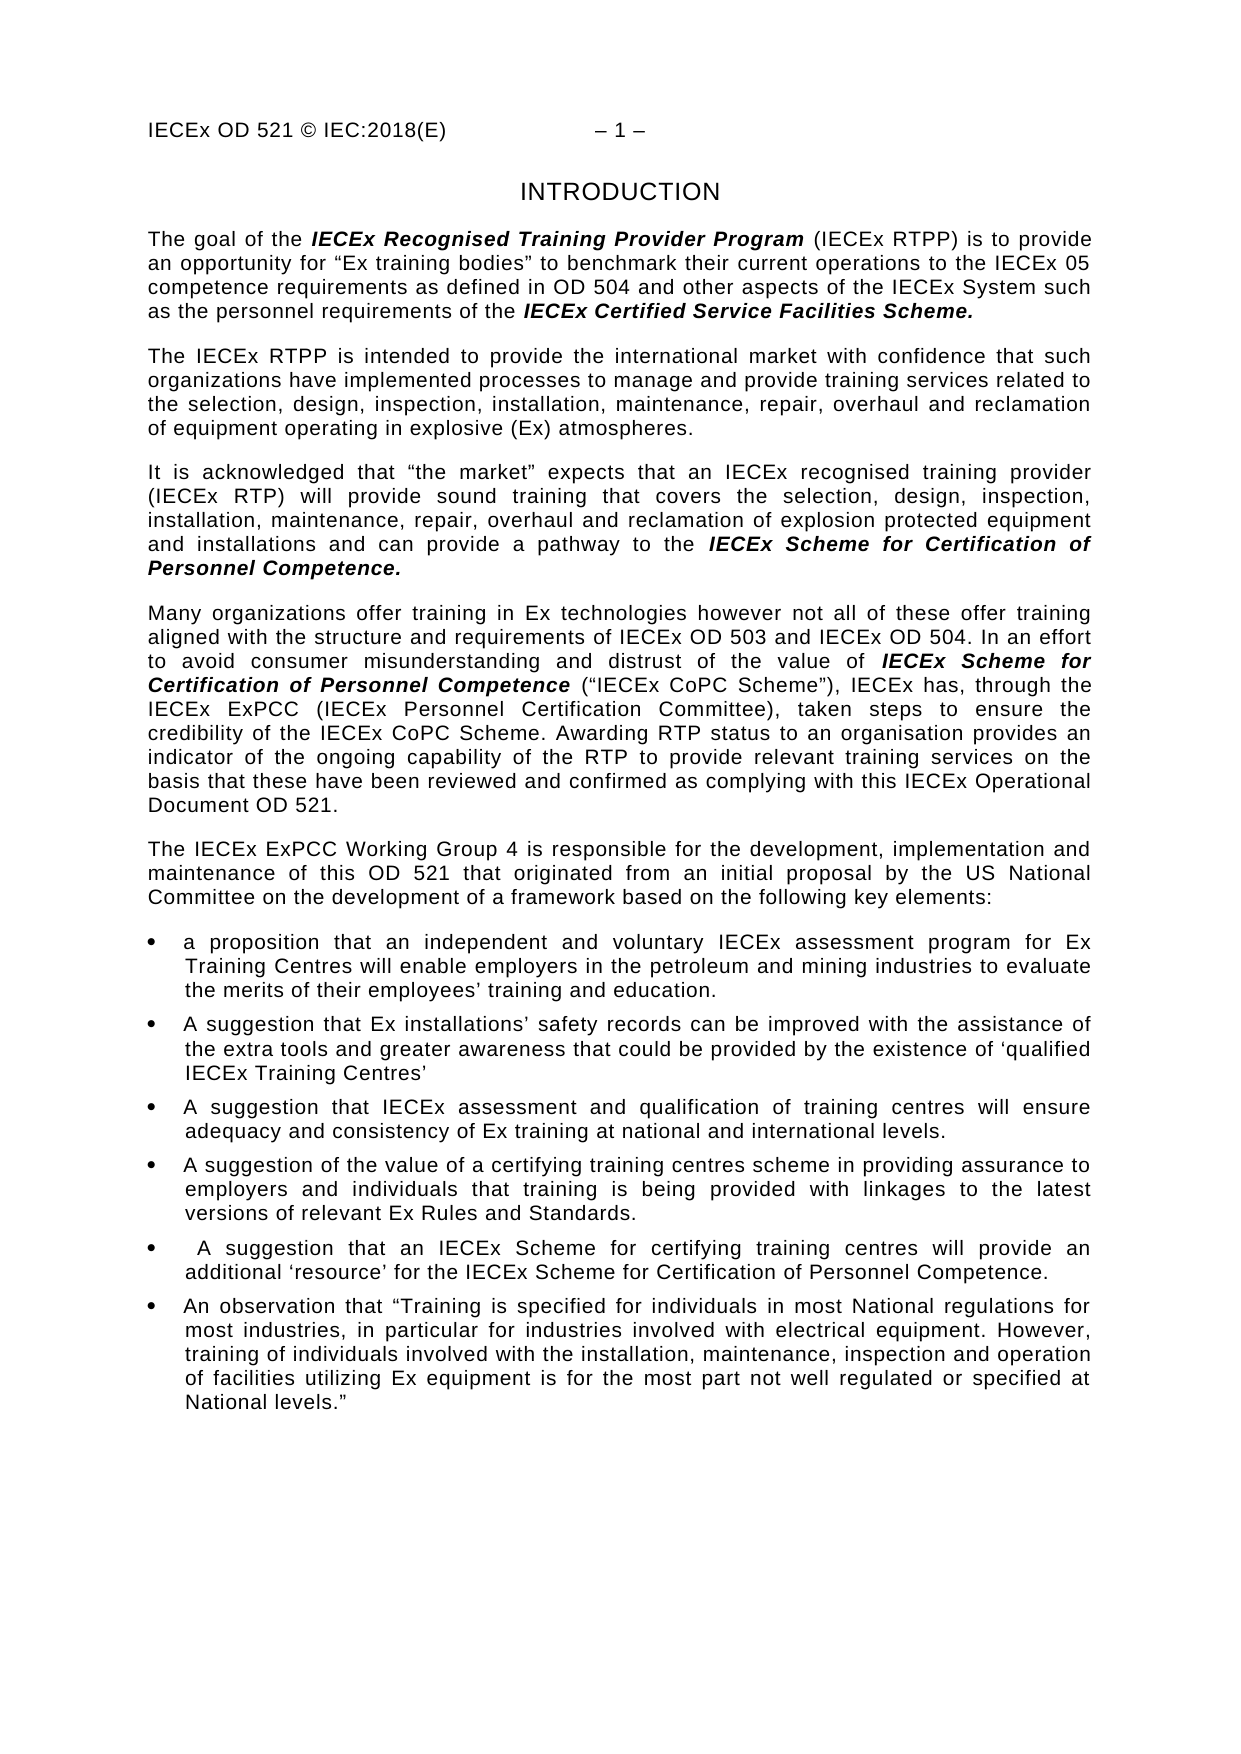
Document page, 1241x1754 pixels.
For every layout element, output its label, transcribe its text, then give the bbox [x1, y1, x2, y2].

list A suggestion that IECEx assessment and qualification of training centres will ensure adequacy and consistency of Ex training at national and international levels. [148, 1095, 1092, 1143]
text The IECEx RTPP is intended to provide the international market with confidence that such organizations have implemented processes to manage and provide training services related to the selection, design, inspection, installation, maintenance, repair, overhaul and reclamation of equipment operating in explosive (Ex) atmospheres. [148, 343, 1092, 439]
text It is acknowledged that “the market” expects that an IECEx recognised training provider (IECEx RTP) will provide sound training that covers the selection, design, inspection, installation, maintenance, repair, overhaul and reclamation of explosion protected equipment and installations and can provide a pathway to the IECEx Scheme for Certification of Personnel Competence. [148, 460, 1092, 580]
text The IECEx ExPCC Working Group 4 is responsible for the development, implementation and maintenance of this OD 521 that originated from an initial proposal by the US National Committee on the development of a framework based on the following key elements: [148, 837, 1092, 909]
list A suggestion that Ex installations’ safety records can be improved with the assistance of the extra tools and greater awareness that could be provided by the existence of ‘qualified IECEx Training Centres’ [148, 1012, 1092, 1084]
list A suggestion that an IECEx Scheme for certifying training centres will provide an additional ‘resource’ for the IECEx Scheme for Certification of Personnel Competence. [148, 1236, 1092, 1283]
list A suggestion of the value of a certifying training centres scheme in providing assurance to employers and individuals that training is being provided with linkages to the latest versions of relevant Ex Rules and Standards. [148, 1153, 1092, 1225]
list a proposition that an independent and voluntary IECEx assessment program for Ex Training Centres will enable employers in the petroleum and mining industries to evaluate the merits of their employees’ training and education. [148, 930, 1092, 1002]
list An observation that “Training is specified for individuals in most National regulations for most industries, in particular for industries involved with electrical equipment. However, training of individuals involved with the installation, maintenance, inspection and operation of facilities utilizing Ex equipment is for the most part not well regulated or specified at National levels.” [148, 1294, 1092, 1414]
text Many organizations offer training in Ex technologies however not all of these offer training aligned with the structure and requirements of IECEx OD 503 and IECEx OD 504. In an effort to avoid consumer misunderstanding and distrust of the value of IECEx Scheme for Certification of Personnel Competence (“IECEx CoPC Scheme”), IECEx has, through the IECEx ExPCC (IECEx Personnel Certification Committee), taken steps to ensure the credibility of the IECEx CoPC Scheme. Awarding RTP status to an organisation provides an indicator of the ongoing capability of the RTP to provide relevant training services on the basis that these have been reviewed and confirmed as complying with this IECEx Operational Document OD 521. [148, 601, 1092, 816]
subtitle INTRODUCTION [148, 177, 1092, 206]
text The goal of the IECEx Recognised Training Provider Program (IECEx RTPP) is to provide an opportunity for “Ex training bodies” to benchmark their current operations to the IECEx 05 competence requirements as defined in OD 504 and other aspects of the IECEx System such as the personnel requirements of the IECEx Certified Service Facilities Scheme. [148, 227, 1092, 323]
